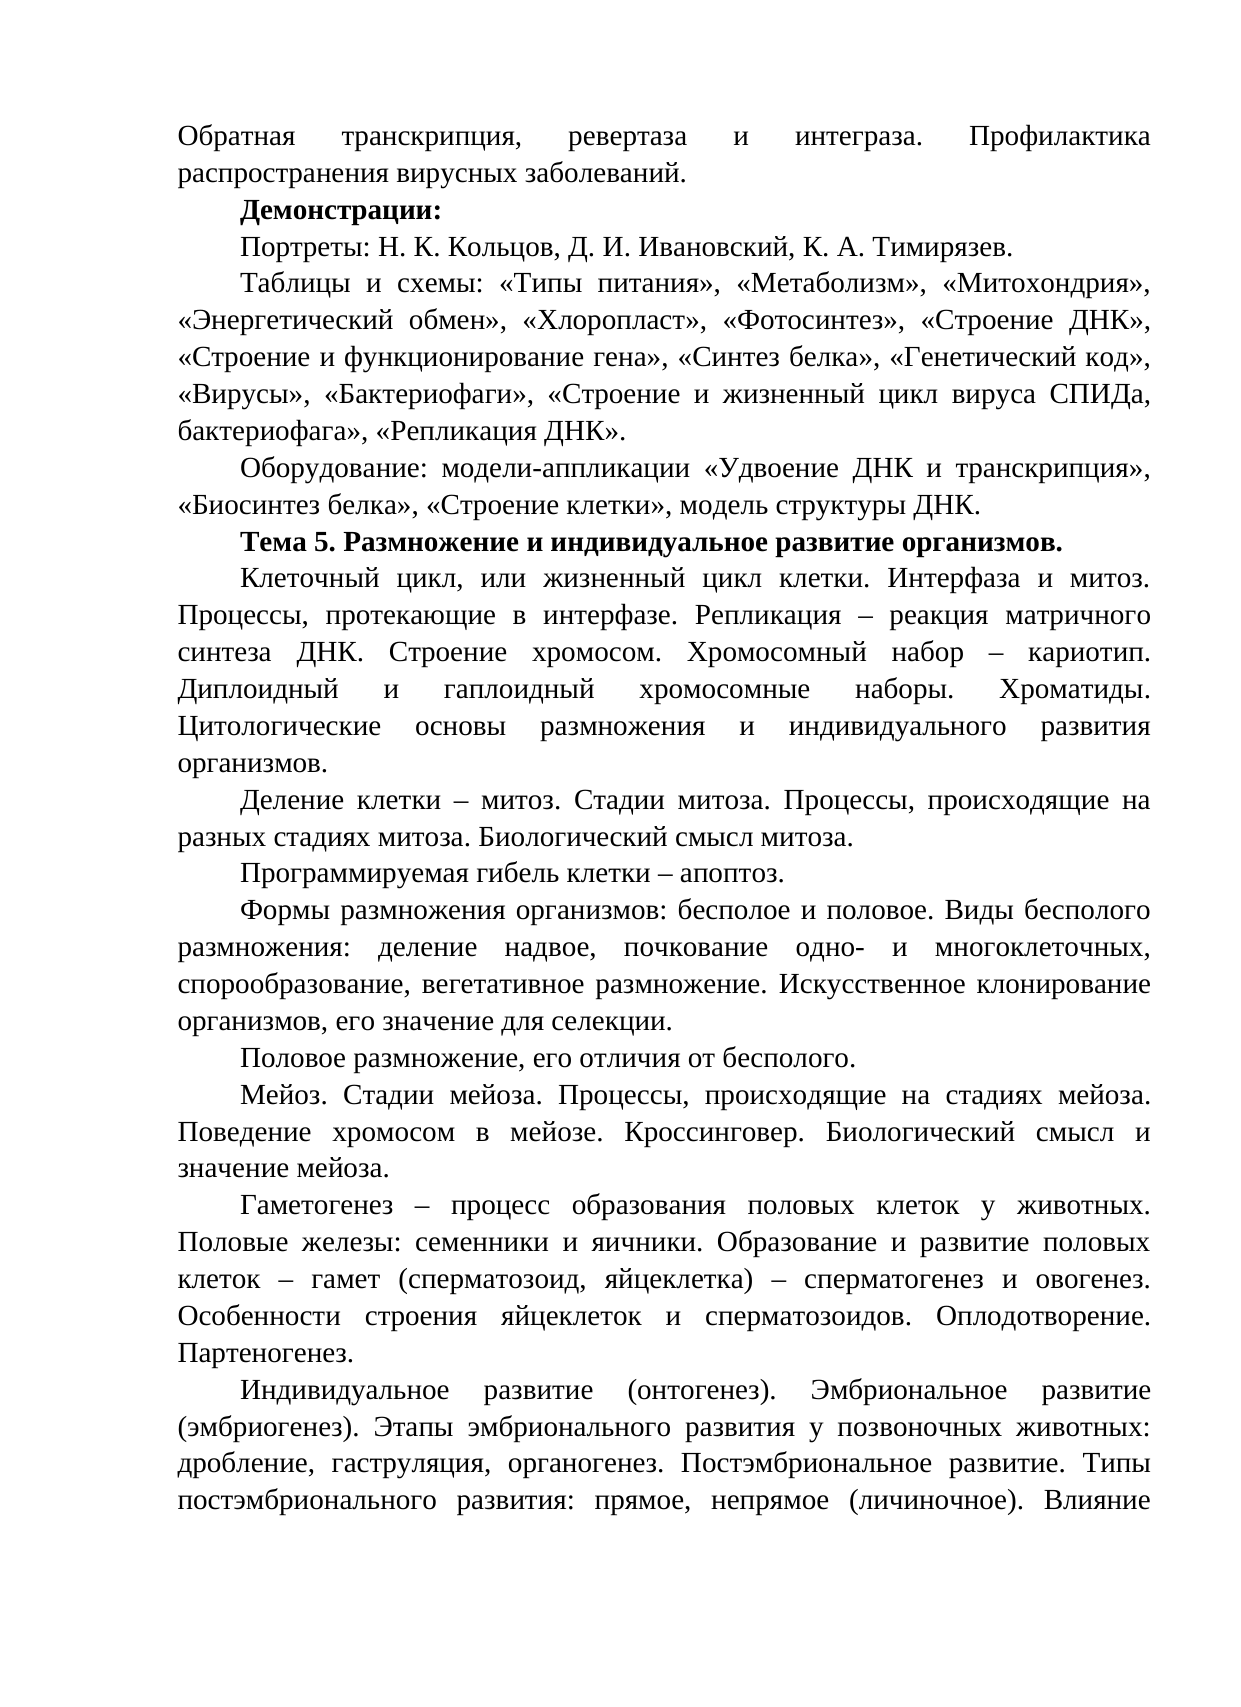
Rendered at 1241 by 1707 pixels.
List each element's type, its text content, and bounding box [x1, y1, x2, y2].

text Оборудование: модели-аппликации «Удвоение ДНК и транскрипция», «Биосинтез белка», «Строение клетки», модель структуры ДНК. [177, 450, 1152, 520]
text Клеточный цикл, или жизненный цикл клетки. Интерфаза и митоз. Процессы, протекающие в интерфазе. Репликация – реакция матричного синтеза ДНК. Строение хромосом. Хромосомный набор – кариотип. Диплоидный и гаплоидный хромосомные наборы. Хроматиды. Цитологические основы размножения и индивидуального развития организмов. [177, 561, 1152, 778]
text Таблицы и схемы: «Типы питания», «Метаболизм», «Митохондрия», «Энергетический обмен», «Хлоропласт», «Фотосинтез», «Строение ДНК», «Строение и функционирование гена», «Синтез белка», «Генетический код», «Вирусы», «Бактериофаги», «Строение и жизненный цикл вируса СПИДа, бактериофага», «Репликация ДНК». [177, 266, 1152, 447]
text Половое размножение, его отличия от бесполого. [177, 1040, 1152, 1073]
text Деление клетки – митоз. Стадии митоза. Процессы, происходящие на разных стадиях митоза. Биологический смысл митоза. [177, 782, 1152, 852]
text Программируемая гибель клетки – апоптоз. [177, 856, 1152, 889]
text Тема 5. Размножение и индивидуальное развитие организмов. [177, 524, 1152, 557]
text Портреты: Н. К. Кольцов, Д. И. Ивановский, К. А. Тимирязев. [177, 229, 1152, 262]
text Мейоз. Стадии мейоза. Процессы, происходящие на стадиях мейоза. Поведение хромосом в мейозе. Кроссинговер. Биологический смысл и значение мейоза. [177, 1077, 1152, 1184]
text Формы размножения организмов: бесполое и половое. Виды бесполого размножения: деление надвое, почкование одно- и многоклеточных, спорообразование, вегетативное размножение. Искусственное клонирование организмов, его значение для селекции. [177, 892, 1152, 1037]
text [177, 1372, 1152, 1516]
text Гаметогенез – процесс образования половых клеток у животных. Половые железы: семенники и яичники. Образование и развитие половых клеток – гамет (сперматозоид, яйцеклетка) – сперматогенез и овогенез. Особенности строения яйцеклеток и сперматозоидов. Оплодотворение. Партеногенез. [177, 1187, 1152, 1368]
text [177, 118, 1152, 188]
text Демонстрации: [177, 192, 1152, 225]
